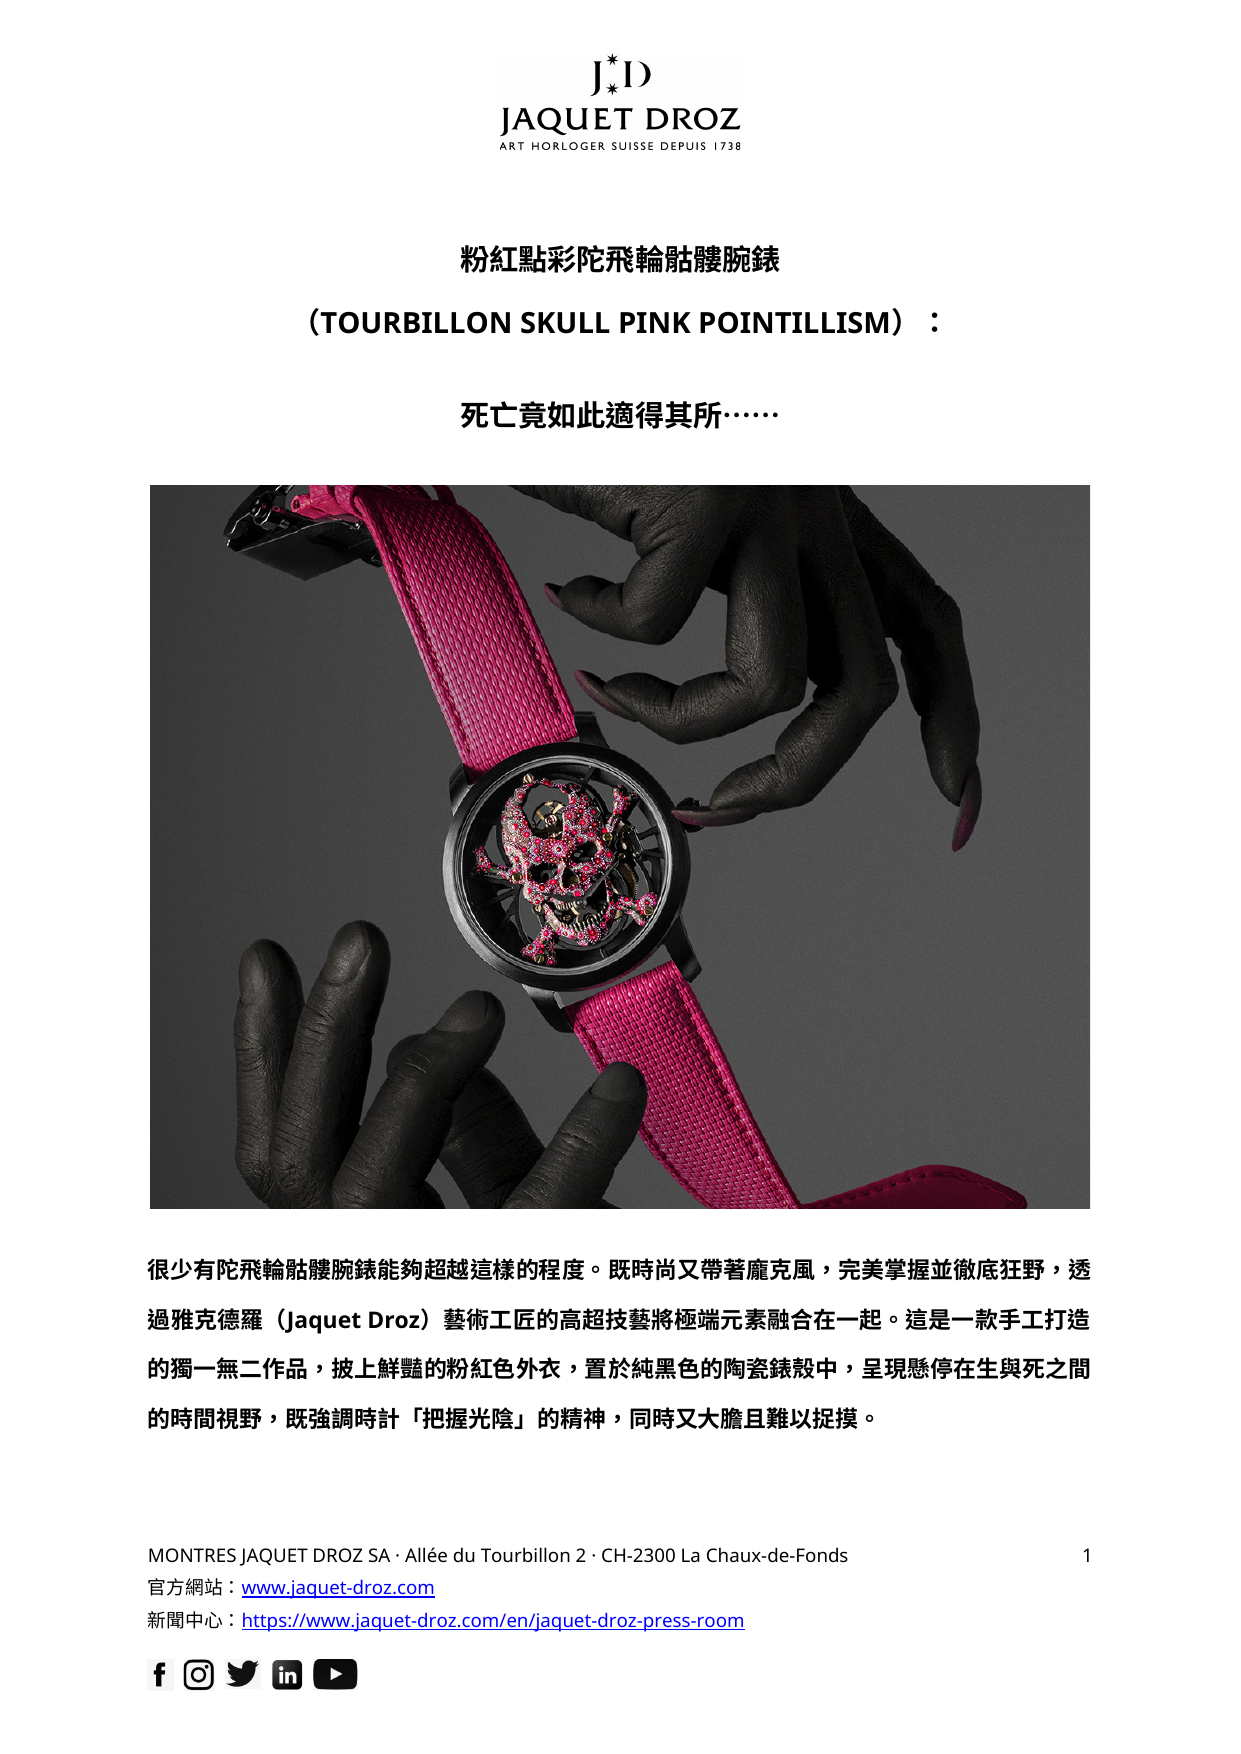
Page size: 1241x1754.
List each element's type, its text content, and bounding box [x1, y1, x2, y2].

picture [150, 485, 1091, 1209]
picture [499, 53, 741, 150]
text 死亡竟如此適得其所…… [148, 392, 1093, 435]
picture [183, 1659, 215, 1691]
picture [271, 1659, 303, 1690]
text 很少有陀飛輪骷髏腕錶能夠超越這樣的程度。既時尚又帶著龐克風，完美掌握並徹底狂野，透過雅克德羅（Jaquet Droz）藝術工匠的高超技藝將極端元素融合在一起。這是一款手工打造的獨一無二作品，披上鮮豔的粉紅色外衣，置於純黑色的陶瓷錶殼中，呈現懸停在生與死之間的時間視野，既強調時計「把握光陰」的精神，同時又大膽且難以捉摸。 [148, 1252, 1093, 1434]
picture [147, 1659, 174, 1691]
picture [225, 1659, 261, 1689]
picture [313, 1659, 358, 1690]
text 粉紅點彩陀飛輪骷髏腕錶 （TOURBILLON SKULL PINK POINTILLISM）： [148, 236, 1093, 342]
